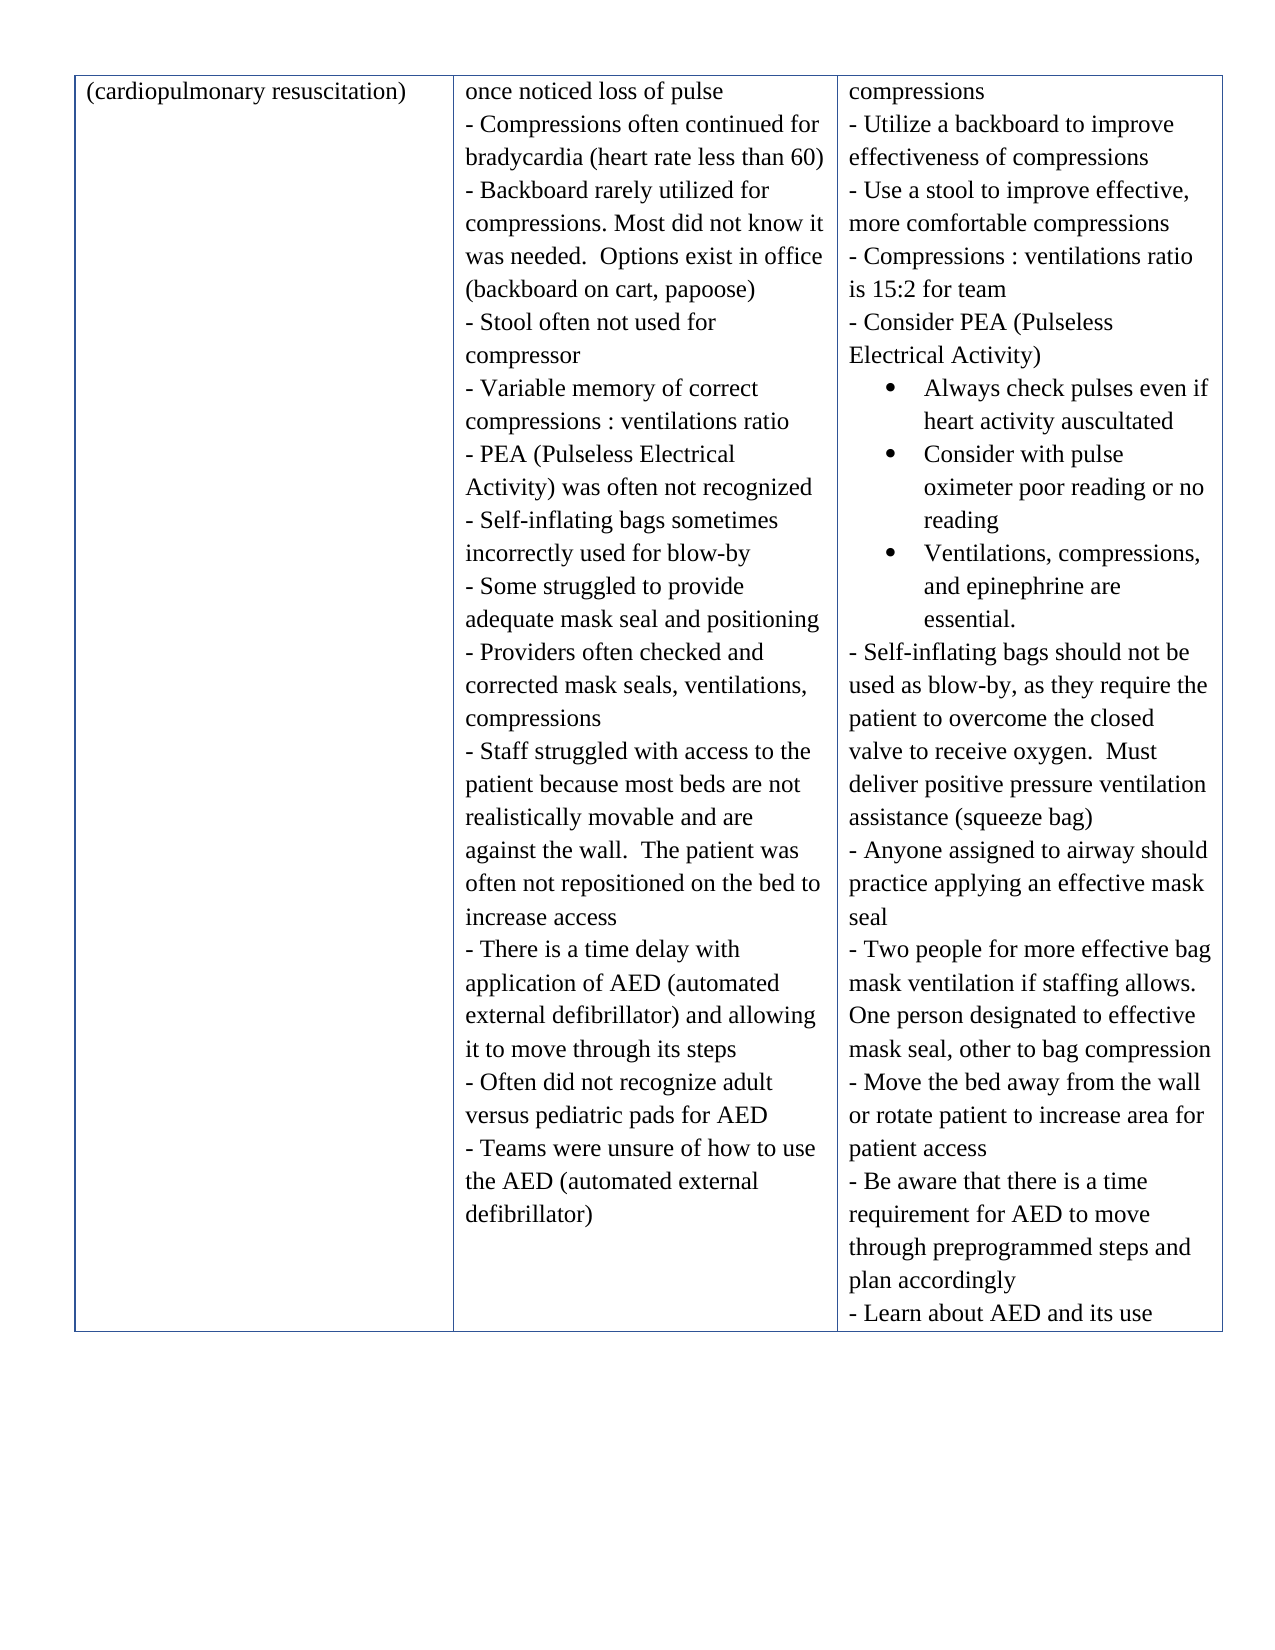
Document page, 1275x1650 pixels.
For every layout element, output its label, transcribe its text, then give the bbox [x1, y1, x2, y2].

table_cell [76, 76, 453, 1331]
